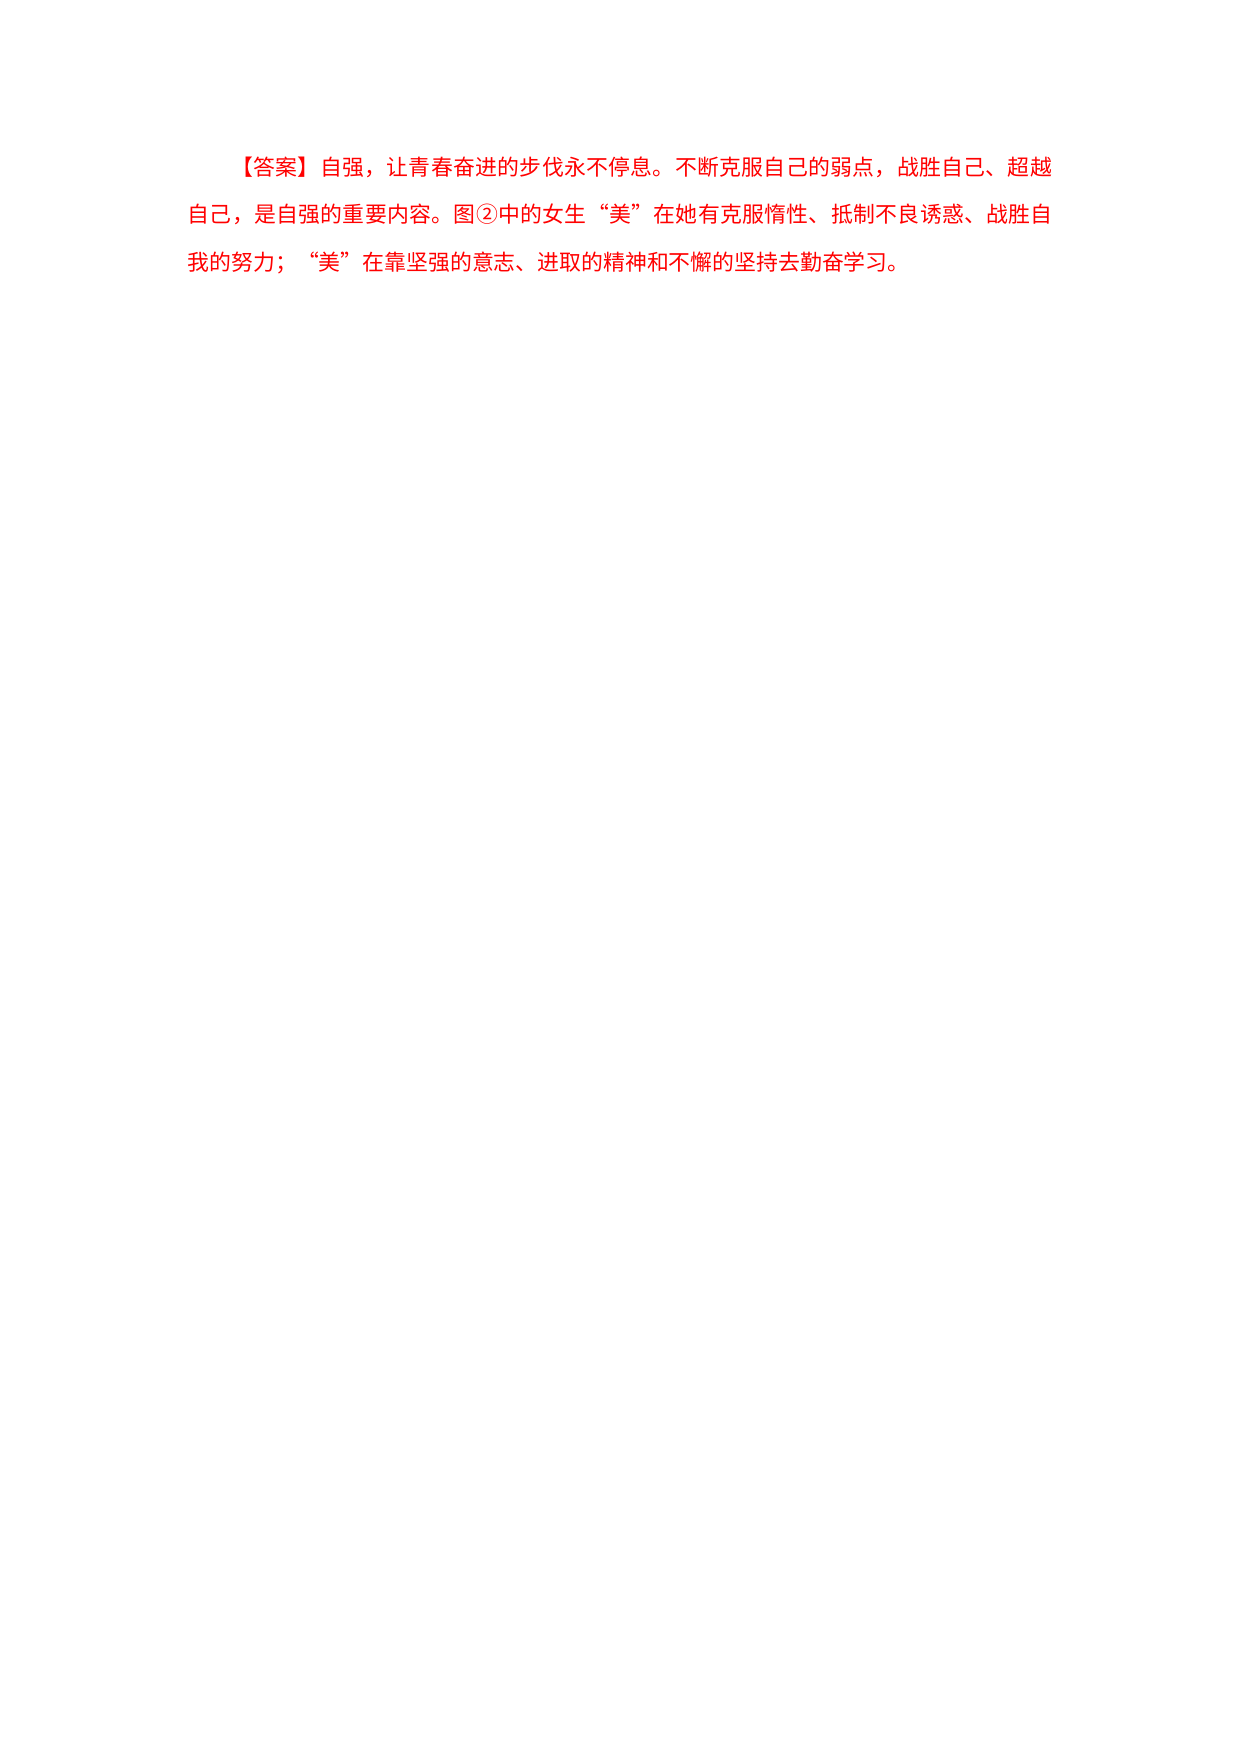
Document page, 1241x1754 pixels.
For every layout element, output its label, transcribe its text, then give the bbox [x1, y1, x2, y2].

text 【答案】自强，让青春奋进的步伐永不停息。不断克服自己的弱点，战胜自己、超越自己，是自强的重要内容。图②中的女生“美”在她有克服惰性、抵制不良诱惑、战胜自我的努力；“美”在靠坚强的意志、进取的精神和不懈的坚持去勤奋学习。 [187, 150, 1053, 277]
